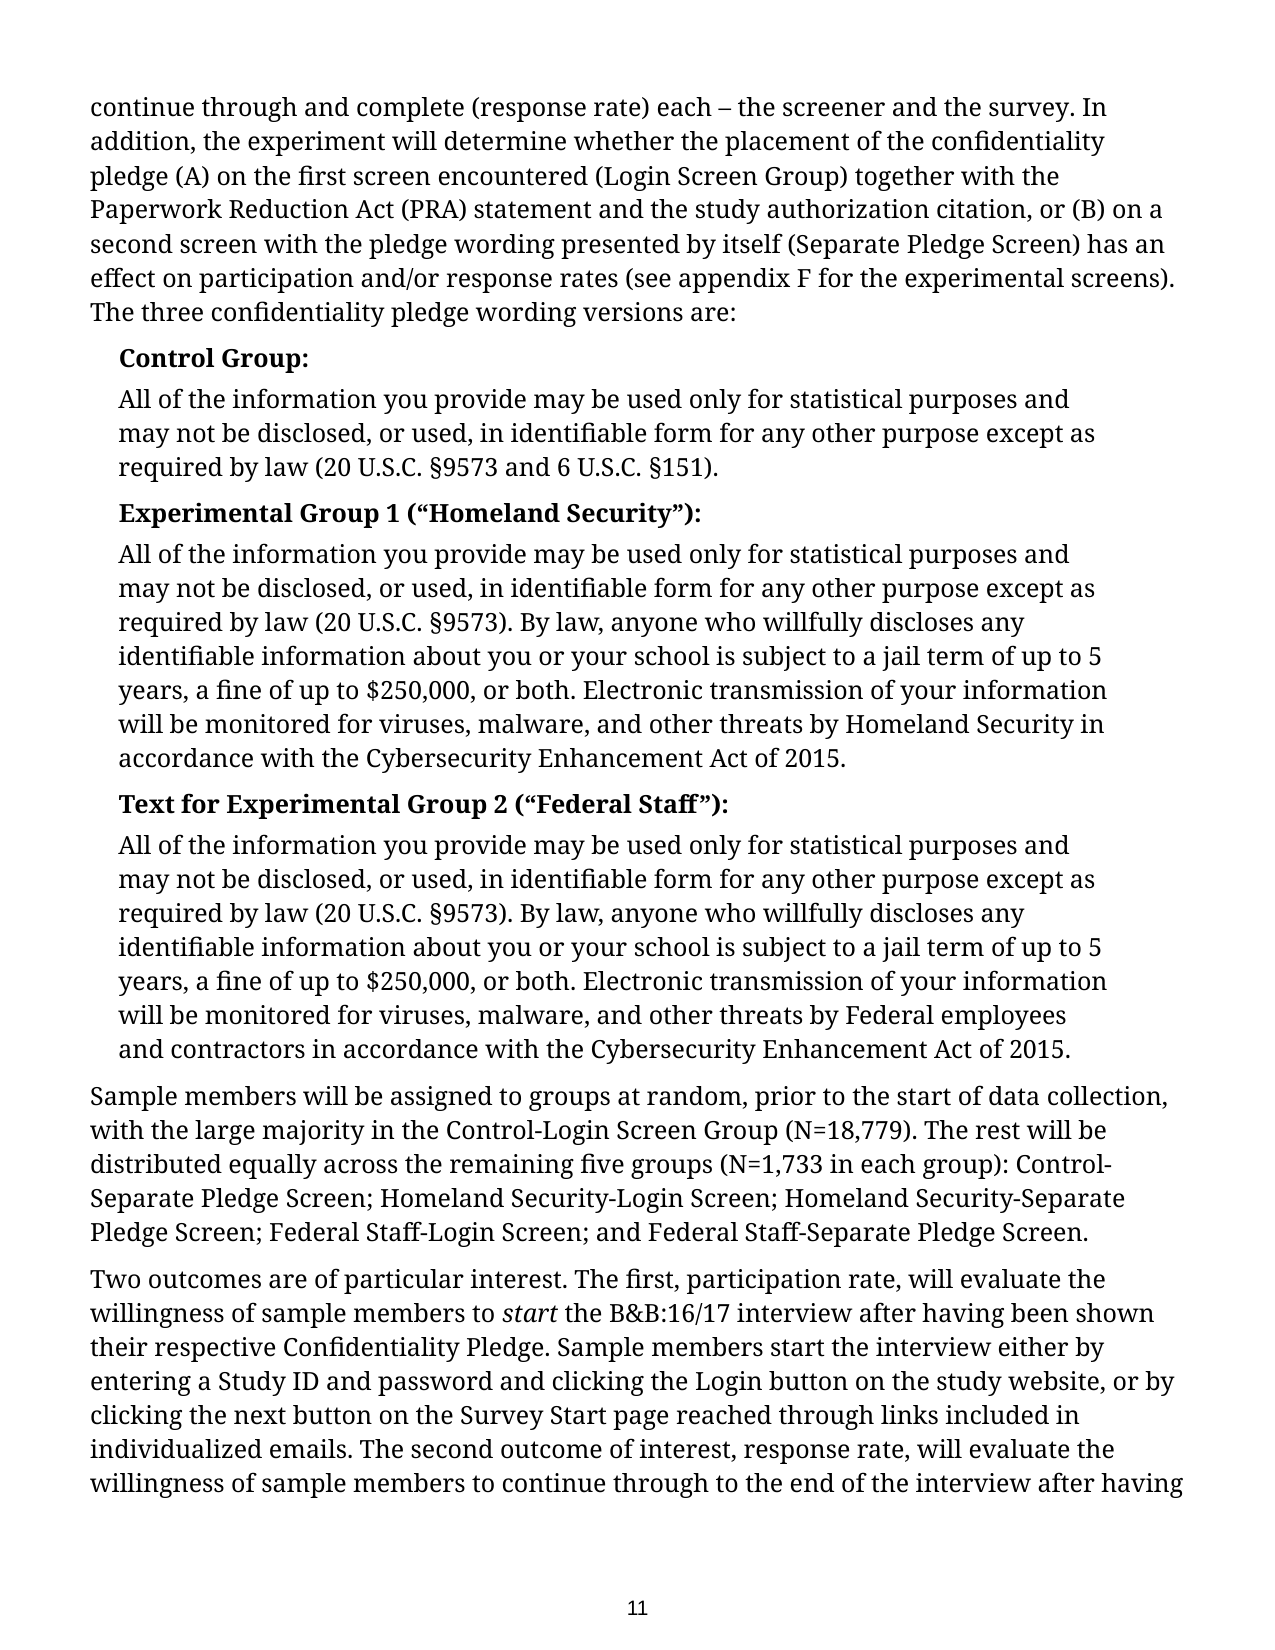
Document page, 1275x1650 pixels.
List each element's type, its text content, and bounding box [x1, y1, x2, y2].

text Control Group: [118, 341, 1110, 375]
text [90, 1261, 1185, 1500]
text All of the information you provide may be used only for statistical purposes and may not be disclosed, or used, in identifiable form for any other purpose except as required by law (20 U.S.C. §9573 and 6 U.S.C. §151). [118, 381, 1110, 483]
text Sample members will be assigned to groups at random, prior to the start of data collection, with the large majority in the Control-Login Screen Group (N=18,779). The rest will be distributed equally across the remaining five groups (N=1,733 in each group): Control-Separate Pledge Screen; Homeland Security-Login Screen; Homeland Security-Separate Pledge Screen; Federal Staff-Login Screen; and Federal Staff-Separate Pledge Screen. [90, 1078, 1185, 1249]
text Text for Experimental Group 2 (“Federal Staff”): [118, 787, 1110, 821]
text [90, 90, 1185, 328]
text Experimental Group 1 (“Homeland Security”): [118, 496, 1110, 530]
text All of the information you provide may be used only for statistical purposes and may not be disclosed, or used, in identifiable form for any other purpose except as required by law (20 U.S.C. §9573). By law, anyone who willfully discloses any identifiable information about you or your school is subject to a jail term of up to 5 years, a fine of up to $250,000, or both. Electronic transmission of your information will be monitored for viruses, malware, and other threats by Federal employees and contractors in accordance with the Cybersecurity Enhancement Act of 2015. [118, 827, 1110, 1066]
text All of the information you provide may be used only for statistical purposes and may not be disclosed, or used, in identifiable form for any other purpose except as required by law (20 U.S.C. §9573). By law, anyone who willfully discloses any identifiable information about you or your school is subject to a jail term of up to 5 years, a fine of up to $250,000, or both. Electronic transmission of your information will be monitored for viruses, malware, and other threats by Homeland Security in accordance with the Cybersecurity Enhancement Act of 2015. [118, 536, 1110, 775]
